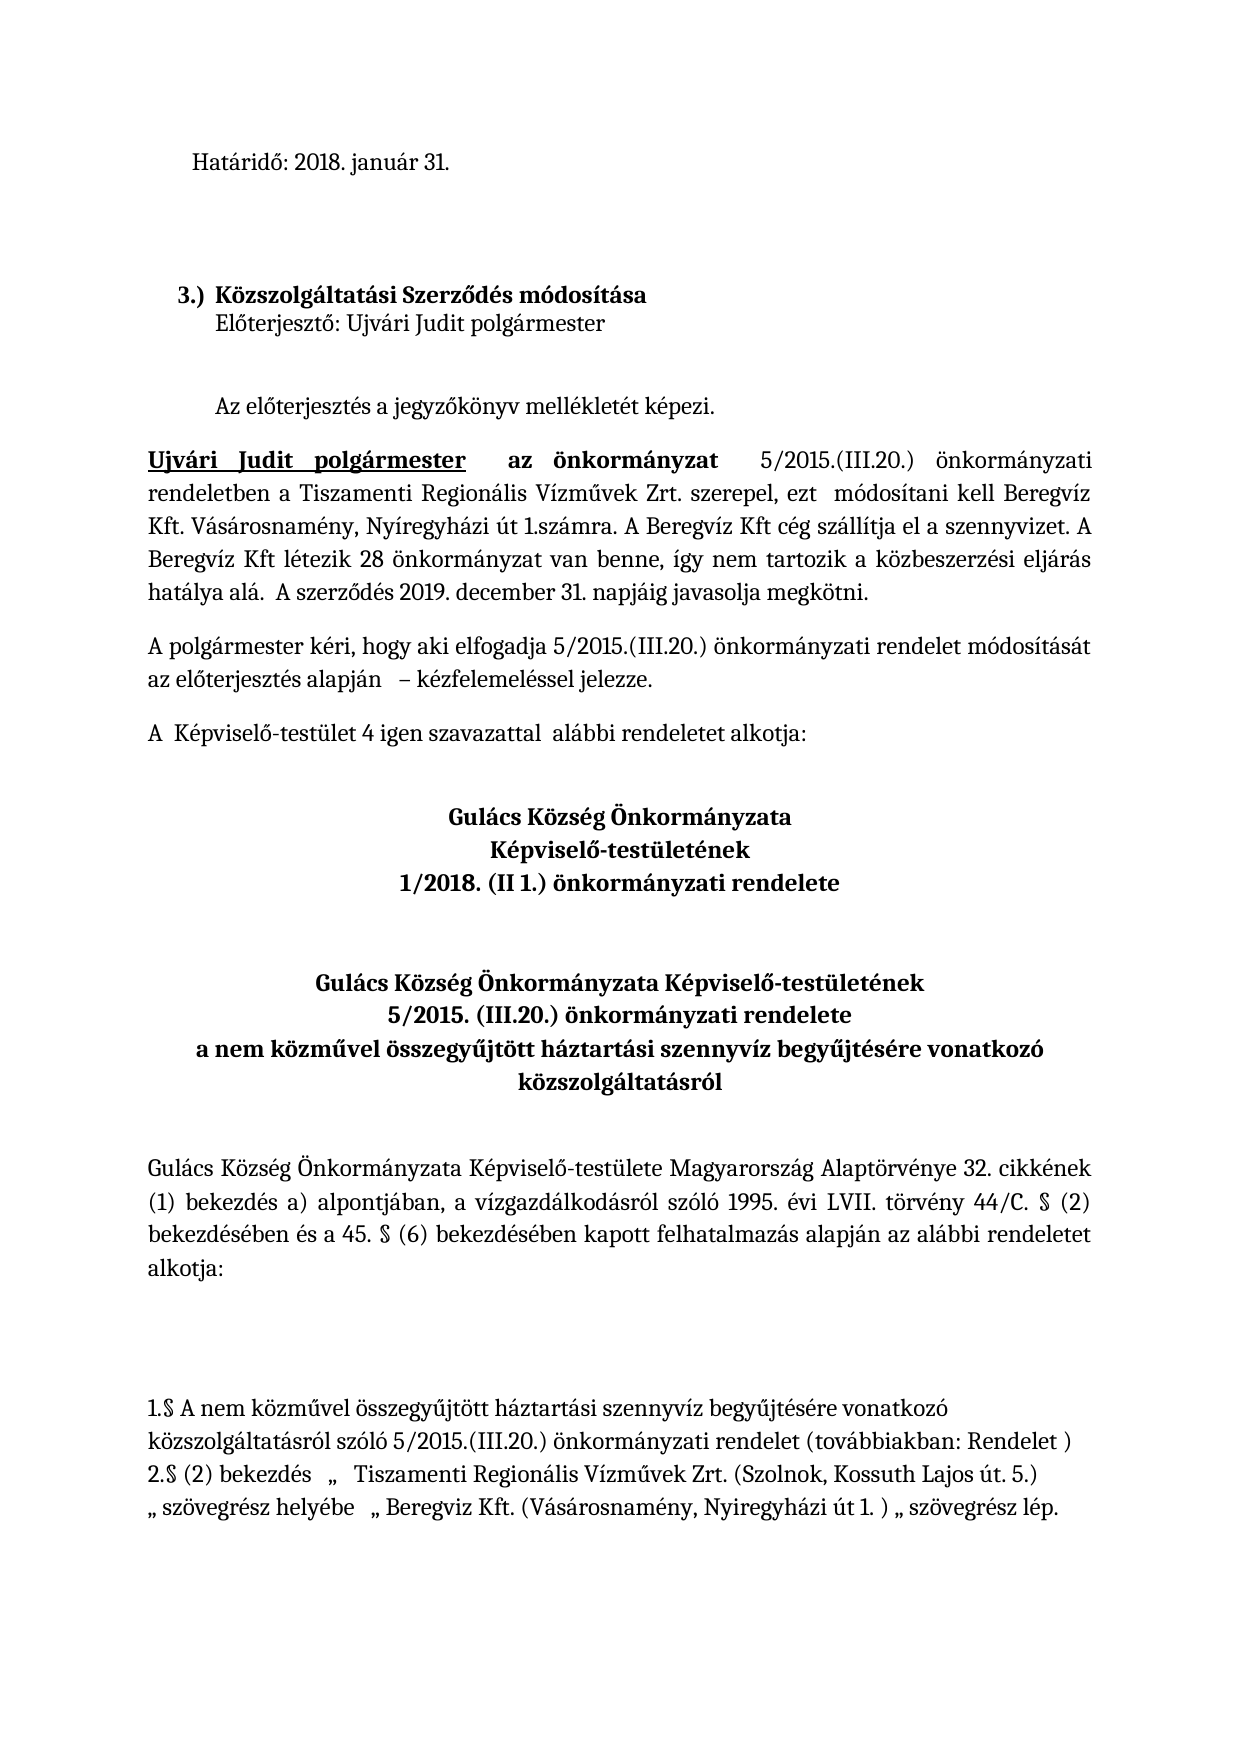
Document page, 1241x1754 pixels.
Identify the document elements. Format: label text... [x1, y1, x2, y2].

text A polgármester kéri, hogy aki elfogadja 5/2015.(III.20.) önkormányzati rendelet módosítását az előterjesztés alapján – kézfelemeléssel jelezze. [148, 632, 1093, 693]
text 1.§ A nem közművel összegyűjtött háztartási szennyvíz begyűjtésére vonatkozó közszolgáltatásról szóló 5/2015.(III.20.) önkormányzati rendelet (továbbiakban: Rendelet ) 2.§ (2) bekezdés „ Tiszamenti Regionális Vízművek Zrt. (Szolnok, Kossuth Lajos út. 5.) „ szövegrész helyébe „ Beregviz Kft. (Vásárosnamény, Nyiregyházi út 1. ) „ szövegrész lép. [148, 1394, 1093, 1522]
text A Képviselő-testület 4 igen szavazattal alábbi rendeletet alkotja: [148, 719, 1093, 747]
text 5/2015. (III.20.) önkormányzati rendelete [148, 1001, 1093, 1030]
text a nem közművel összegyűjtött háztartási szennyvíz begyűjtésére vonatkozó közszolgáltatásról [148, 1034, 1093, 1096]
list Előterjesztő: Ujvári Judit polgármester [215, 309, 1093, 338]
list Közszolgáltatási Szerződés módosítása [177, 280, 1093, 309]
text Gulács Község Önkormányzata [148, 803, 1093, 832]
text 1/2018. (II 1.) önkormányzati rendelete [148, 869, 1093, 898]
text Határidő: 2018. január 31. [148, 148, 1093, 176]
text Az előterjesztés a jegyzőkönyv mellékletét képezi. [215, 392, 1093, 421]
text Ujvári Judit polgármester az önkormányzat 5/2015.(III.20.) önkormányzati rendeletben a Tiszamenti Regionális Vízművek Zrt. szerepel, ezt módosítani kell Beregvíz Kft. Vásárosnamény, Nyíregyházi út 1.számra. A Beregvíz Kft cég szállítja el a szennyvizet. A Beregvíz Kft létezik 28 önkormányzat van benne, így nem tartozik a közbeszerzési eljárás hatálya alá. A szerződés 2019. december 31. napjáig javasolja megkötni. [148, 446, 1093, 607]
text Képviselő-testületének [148, 836, 1093, 865]
text Gulács Község Önkormányzata Képviselő-testületének [148, 968, 1093, 997]
text Gulács Község Önkormányzata Képviselő-testülete Magyarország Alaptörvénye 32. cikkének (1) bekezdés a) alpontjában, a vízgazdálkodásról szóló 1995. évi LVII. törvény 44/C. § (2) bekezdésében és a 45. § (6) bekezdésében kapott felhatalmazás alapján az alábbi rendeletet alkotja: [148, 1154, 1093, 1282]
